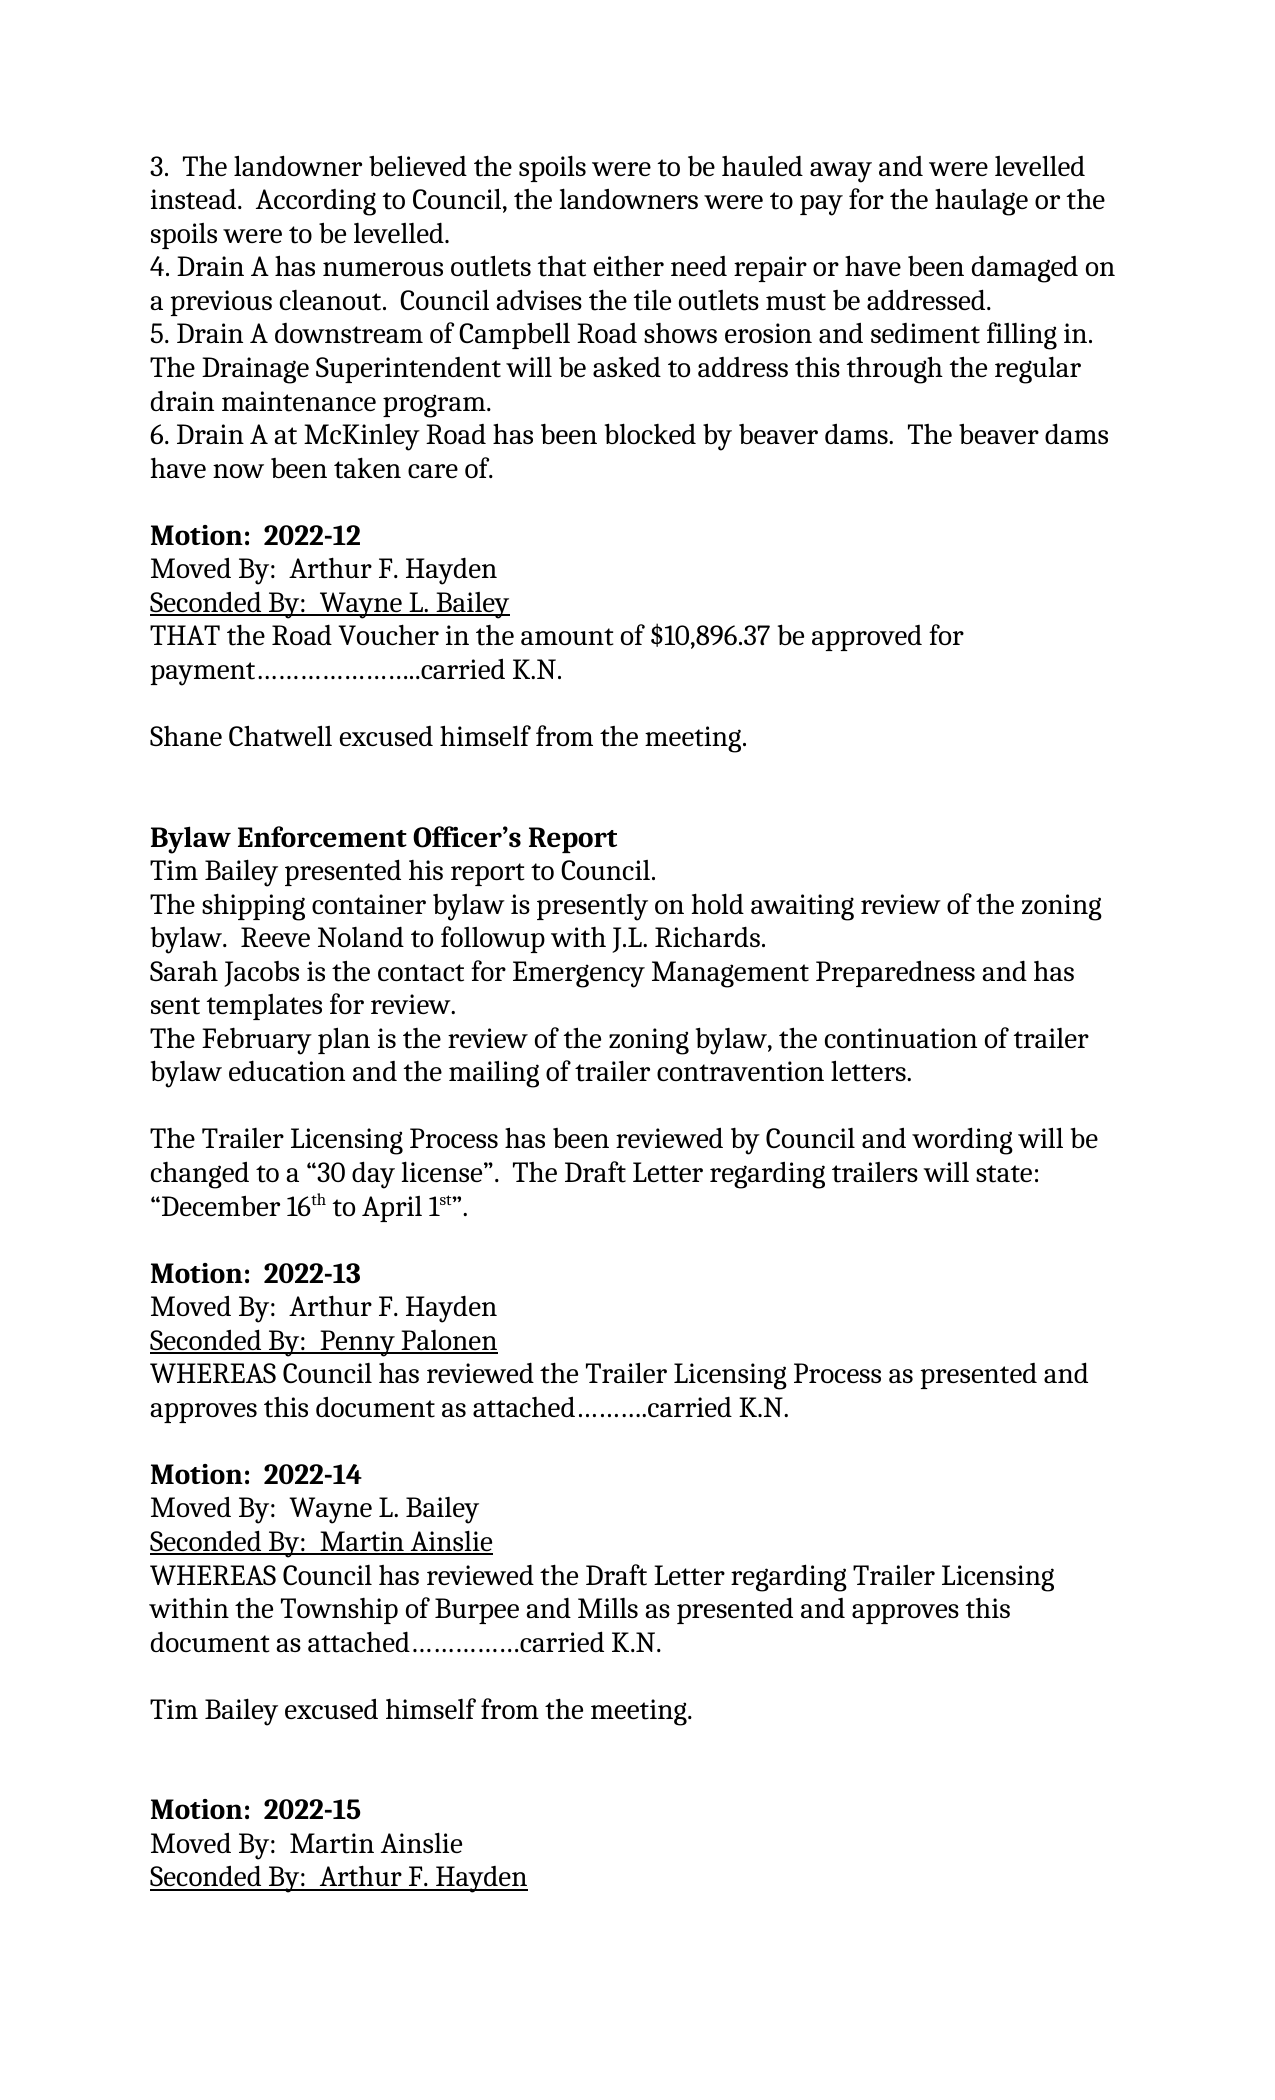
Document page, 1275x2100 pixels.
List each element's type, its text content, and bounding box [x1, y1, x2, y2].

text 6. Drain A at McKinley Road has been blocked by beaver dams. The beaver dams have now been taken care of. [150, 418, 1125, 485]
text Seconded By: Wayne L. Bailey [150, 586, 1125, 619]
text Seconded By: Martin Ainslie [150, 1525, 1125, 1559]
text WHEREAS Council has reviewed the Draft Letter regarding Trailer Licensing within the Township of Burpee and Mills as presented and approves this document as attached……………carried K.N. [150, 1559, 1125, 1659]
text Moved By: Wayne L. Bailey [150, 1492, 1125, 1525]
text Shane Chatwell excused himself from the meeting. [150, 720, 1125, 754]
text Bylaw Enforcement Officer’s Report [150, 821, 1125, 854]
text Seconded By: Arthur F. Hayden [150, 1861, 1125, 1894]
text 4. Drain A has numerous outlets that either need repair or have been damaged on a previous cleanout. Council advises the tile outlets must be addressed. [150, 251, 1125, 318]
text Moved By: Arthur F. Hayden [150, 1290, 1125, 1324]
text Motion: 2022-13 [150, 1257, 1125, 1290]
text Motion: 2022-14 [150, 1458, 1125, 1492]
text The shipping container bylaw is presently on hold awaiting review of the zoning bylaw. Reeve Noland to followup with J.L. Richards. [150, 888, 1125, 955]
text The February plan is the review of the zoning bylaw, the continuation of trailer bylaw education and the mailing of trailer contravention letters. [150, 1022, 1125, 1089]
text The Trailer Licensing Process has been reviewed by Council and wording will be changed to a “30 day license”. The Draft Letter regarding trailers will state: “December 16th to April 1st”. [150, 1123, 1125, 1223]
text WHEREAS Council has reviewed the Trailer Licensing Process as presented and approves this document as attached……….carried K.N. [150, 1357, 1125, 1424]
text 3. The landowner believed the spoils were to be hauled away and were levelled instead. According to Council, the landowners were to pay for the haulage or the spoils were to be levelled. [150, 150, 1125, 251]
text THAT the Road Voucher in the amount of $10,896.37 be approved for payment…………………..carried K.N. [150, 619, 1125, 687]
text Moved By: Martin Ainslie [150, 1827, 1125, 1861]
text Moved By: Arthur F. Hayden [150, 552, 1125, 586]
text Motion: 2022-15 [150, 1793, 1125, 1827]
text Sarah Jacobs is the contact for Emergency Management Preparedness and has sent templates for review. [150, 955, 1125, 1022]
text Tim Bailey excused himself from the meeting. [150, 1693, 1125, 1726]
text Tim Bailey presented his report to Council. [150, 854, 1125, 888]
text 5. Drain A downstream of Campbell Road shows erosion and sediment filling in. The Drainage Superintendent will be asked to address this through the regular drain maintenance program. [150, 318, 1125, 418]
text Motion: 2022-12 [150, 519, 1125, 552]
text Seconded By: Penny Palonen [150, 1324, 1125, 1357]
